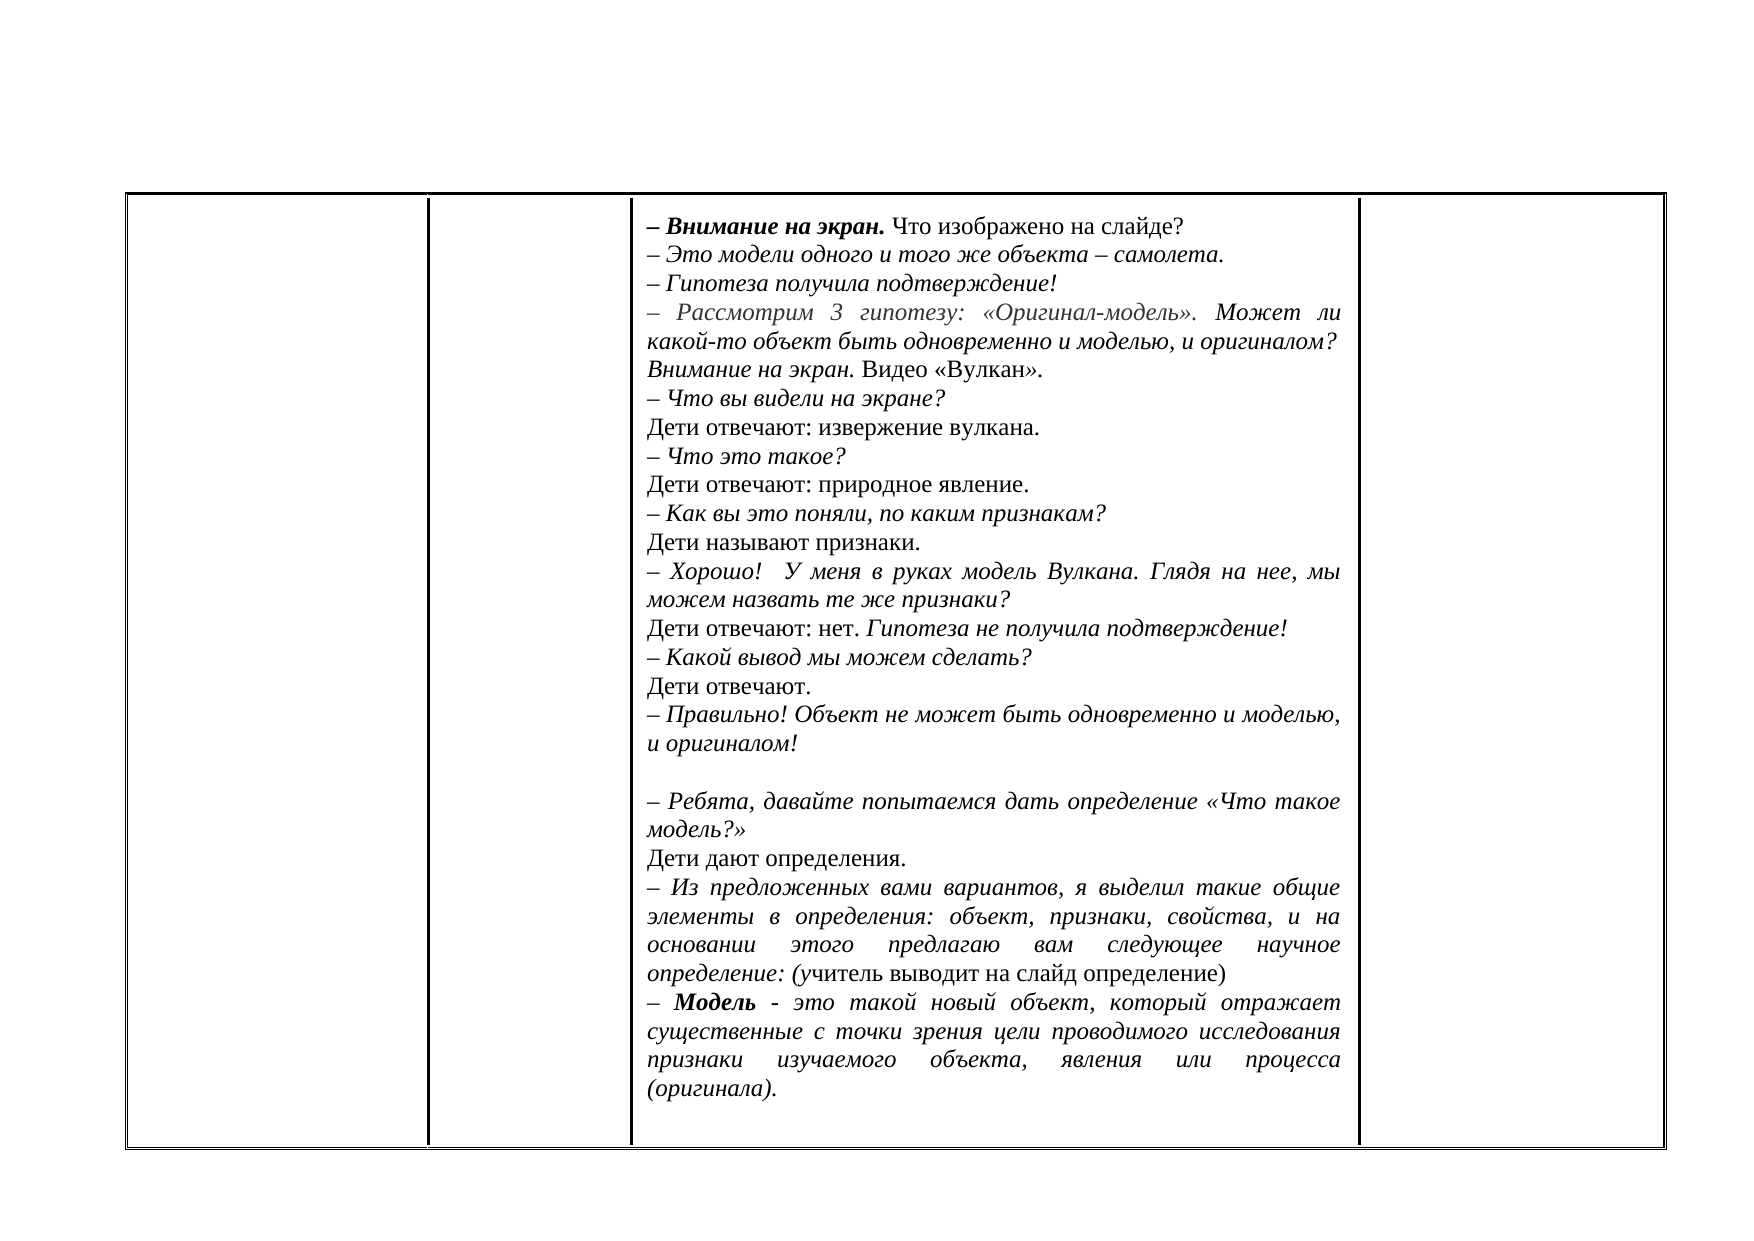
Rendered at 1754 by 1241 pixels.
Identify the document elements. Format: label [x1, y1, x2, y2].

table_cell [1359, 195, 1663, 1146]
table_cell [128, 194, 428, 1146]
table_cell [428, 195, 631, 1146]
table_cell [631, 195, 1359, 1146]
